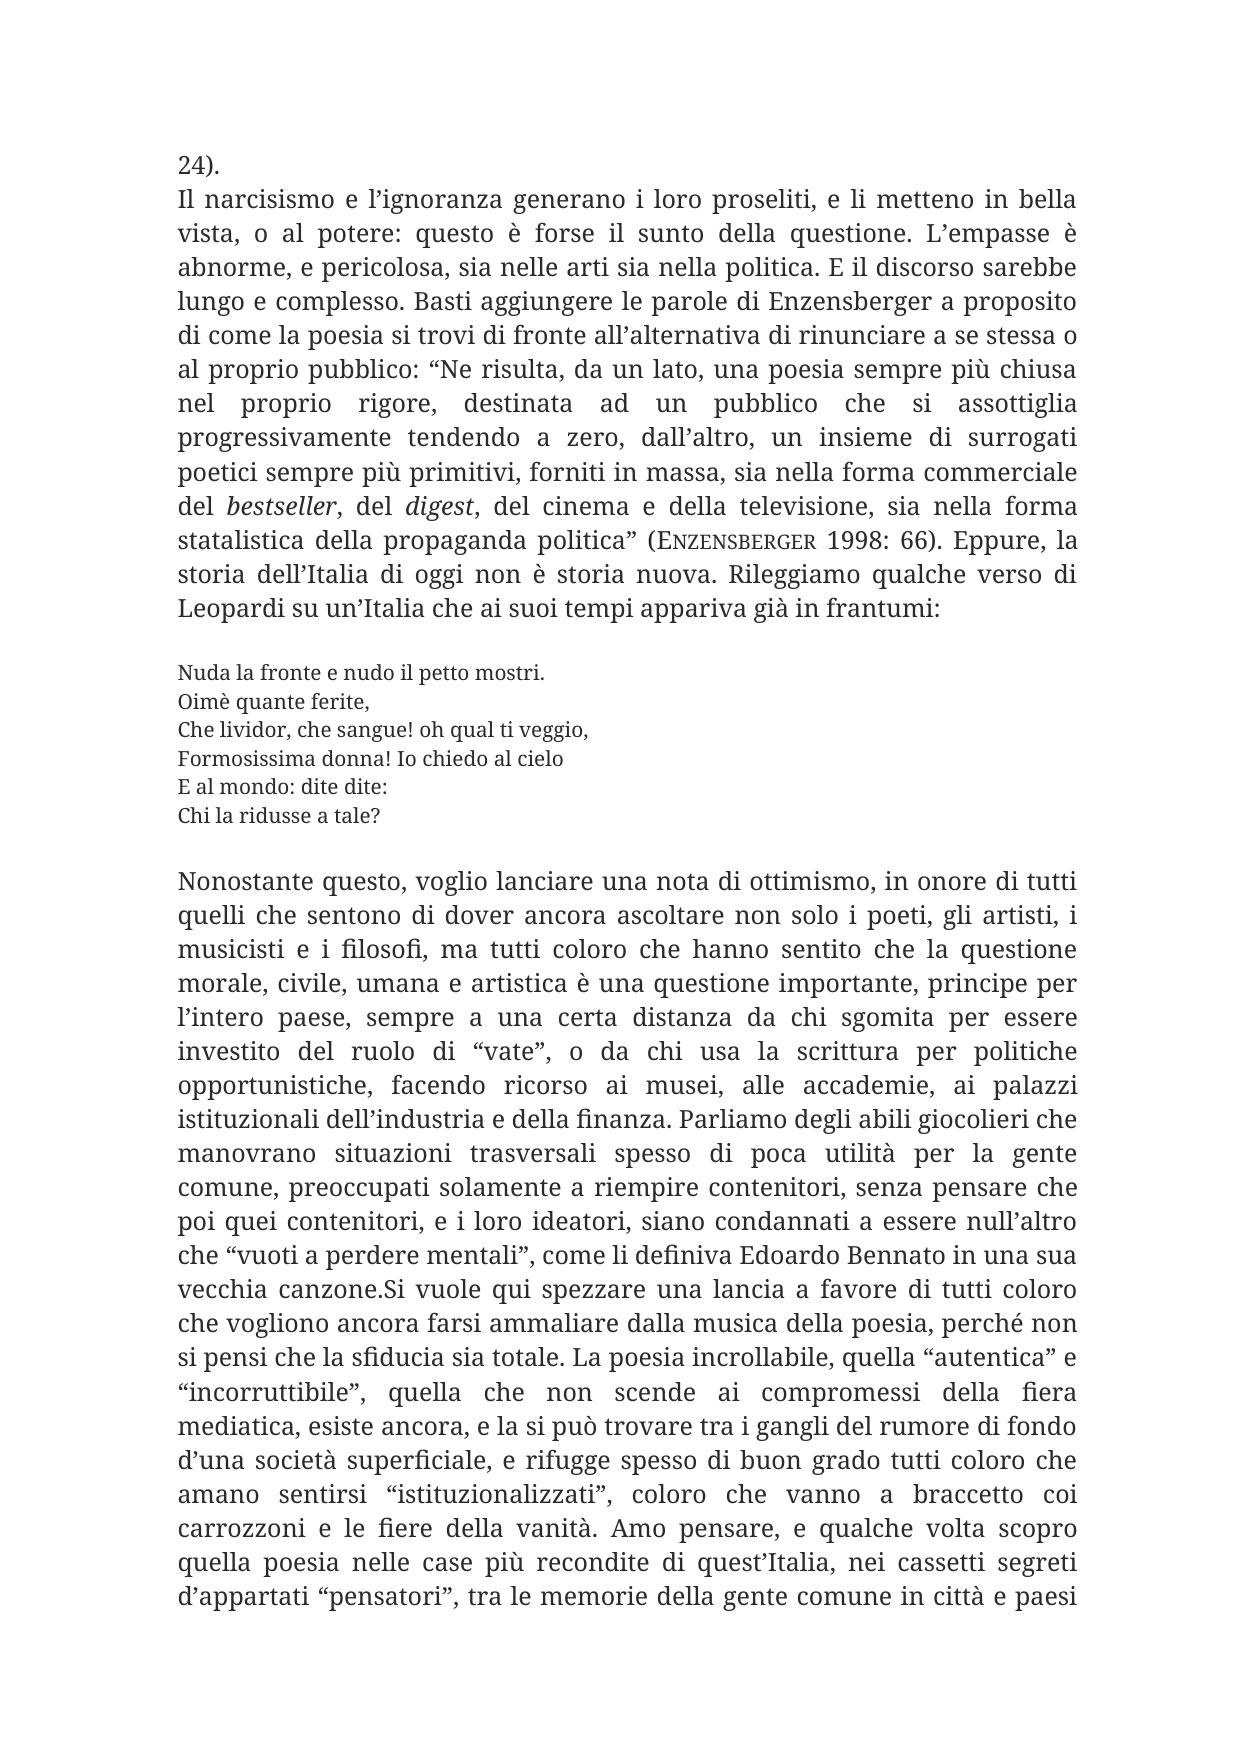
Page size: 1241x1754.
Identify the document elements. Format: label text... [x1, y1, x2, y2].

text Oimè quante ferite, [177, 687, 1078, 715]
text E al mondo: dite dite: [177, 772, 1078, 801]
text Formosissima donna! Io chiedo al cielo [177, 744, 1078, 772]
text Che lividor, che sangue! oh qual ti veggio, [177, 715, 1078, 744]
text Il narcisismo e l’ignoranza generano i loro proseliti, e li metteno in bella vista, o al potere: questo è forse il sunto della questione. L’empasse è abnorme, e pericolosa, sia nelle arti sia nella politica. E il discorso sarebbe lungo e complesso. Basti aggiungere le parole di Enzensberger a proposito di come la poesia si trovi di fronte all’alternativa di rinunciare a se stessa o al proprio pubblico: “Ne risulta, da un lato, una poesia sempre più chiusa nel proprio rigore, destinata ad un pubblico che si assottiglia progressivamente tendendo a zero, dall’altro, un insieme di surrogati poetici sempre più primitivi, forniti in massa, sia nella forma commerciale del bestseller, del digest, del cinema e della televisione, sia nella forma statalistica della propaganda politica” (Enzensberger 1998: 66). Eppure, la storia dell’Italia di oggi non è storia nuova. Rileggiamo qualche verso di Leopardi su un’Italia che ai suoi tempi appariva già in frantumi: [177, 182, 1078, 624]
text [177, 863, 1078, 1613]
text Chi la ridusse a tale? [177, 801, 1078, 829]
text Nuda la fronte e nudo il petto mostri. [177, 658, 1078, 687]
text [177, 148, 1078, 182]
